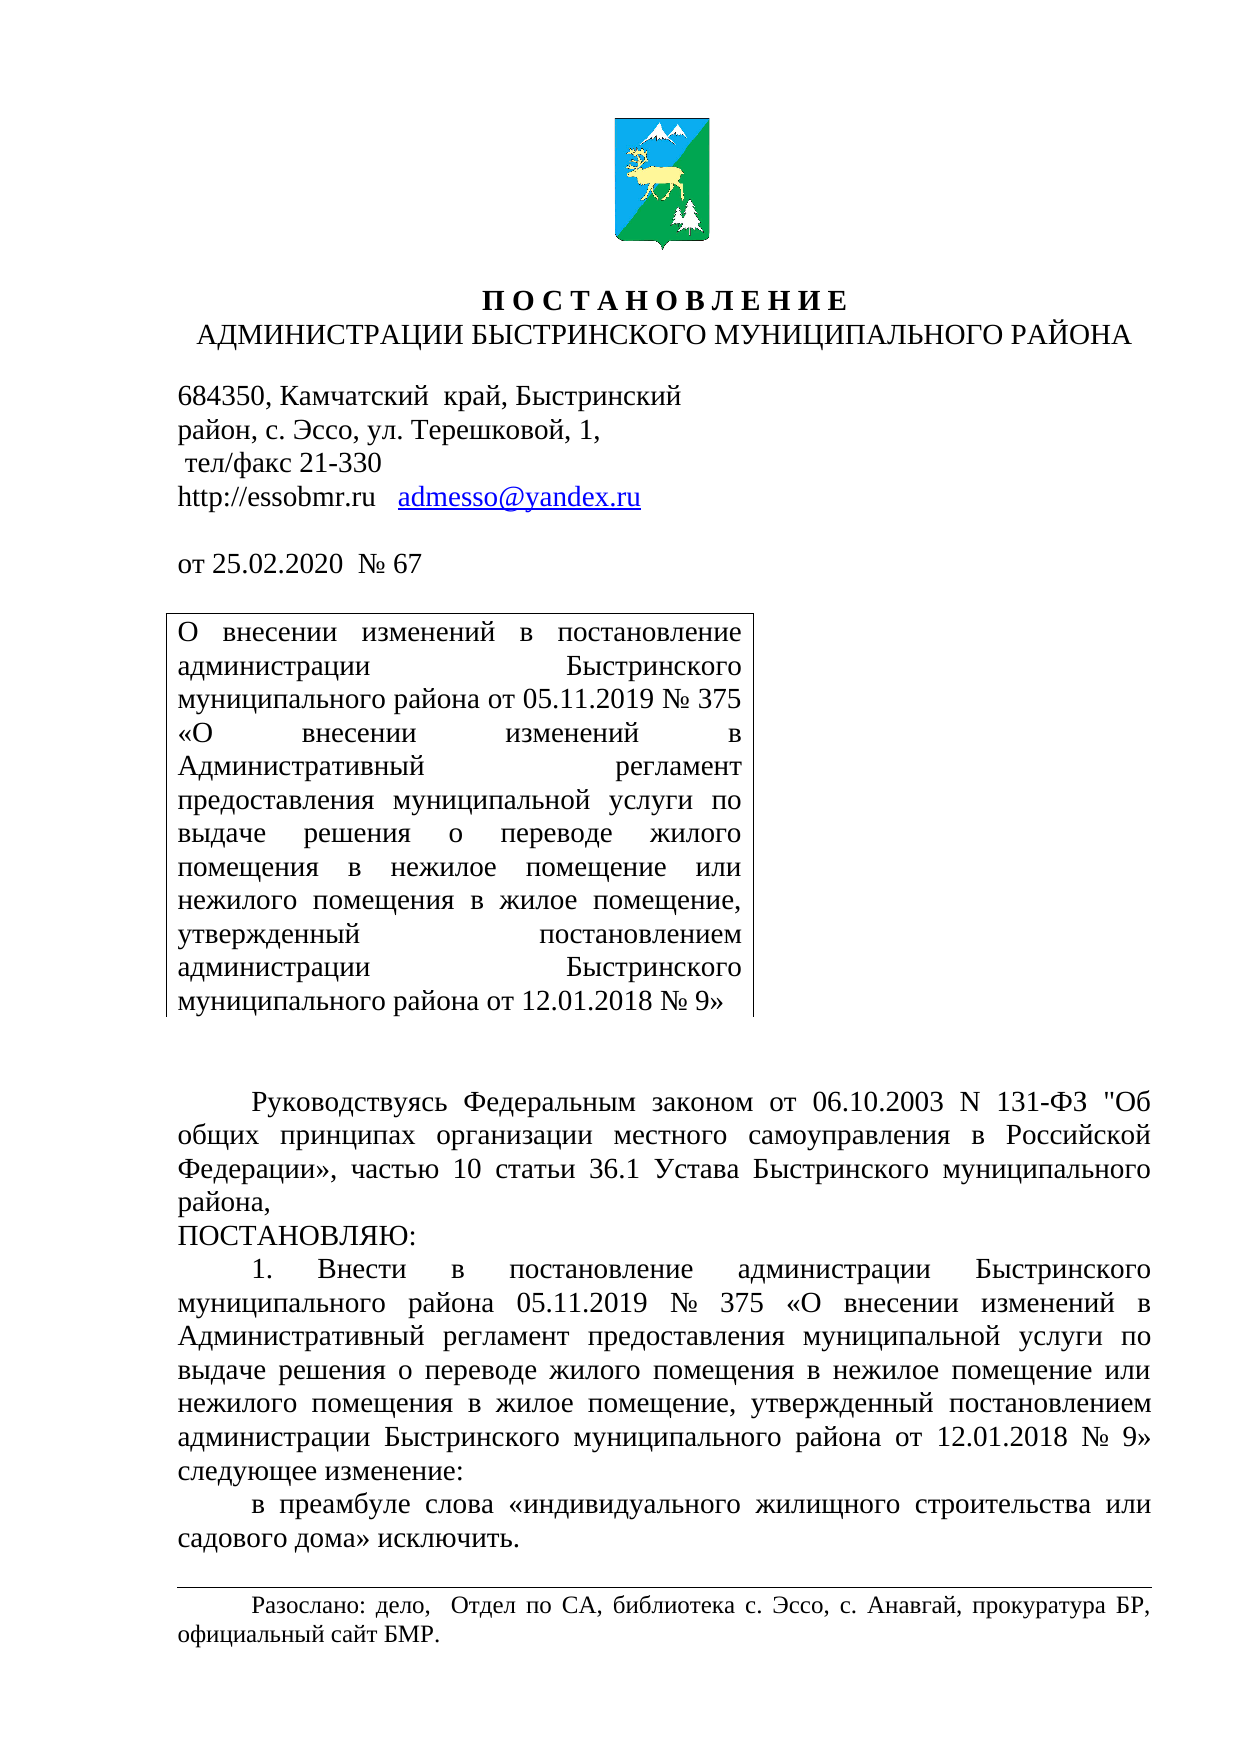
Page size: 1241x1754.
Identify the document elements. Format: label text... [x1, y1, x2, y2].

text Руководствуясь Федеральным законом от 06.10.2003 N 131-ФЗ "Об общих принципах организации местного самоуправления в Российской Федерации», частью 10 статьи 36.1 Устава Быстринского муниципального района, [177, 1084, 1152, 1218]
text П О С Т А Н О В Л Е Н И Е [177, 283, 1152, 317]
text 684350, Камчатский край, Быстринский [177, 378, 1152, 412]
text от 25.02.2020 № 67 [177, 546, 1152, 579]
text ПОСТАНОВЛЯЮ: [177, 1218, 1152, 1251]
picture [672, 126, 683, 134]
table_header О внесении изменений в постановление администрации Быстринского муниципального района от 05.11.2019 № 375 «О внесении изменений в Административный регламент предоставления муниципальной услуги по выдаче решения о переводе жилого помещения в нежилое помещение или нежилого помещения в жилое помещение, утвержденный постановлением администрации Быстринского муниципального района от 12.01.2018 № 9» [167, 614, 753, 1017]
picture [614, 121, 710, 250]
text http://essobmr.ru admesso@yandex.ru [177, 479, 1152, 512]
text АДМИНИСТРАЦИИ БЫСТРИНСКОГО МУНИЦИПАЛЬНОГО РАЙОНА [177, 317, 1152, 350]
text 1. Внести в постановление администрации Быстринского муниципального района 05.11.2019 № 375 «О внесении изменений в Административный регламент предоставления муниципальной услуги по выдаче решения о переводе жилого помещения в нежилое помещение или нежилого помещения в жилое помещение, утвержденный постановлением администрации Быстринского муниципального района от 12.01.2018 № 9» следующее изменение: [177, 1251, 1152, 1486]
picture [648, 125, 668, 139]
text в преамбуле слова «индивидуального жилищного строительства или садового дома» исключить. [177, 1486, 1152, 1553]
text район, с. Эссо, ул. Терешковой, 1, [177, 412, 1152, 445]
text тел/факс 21-330 [177, 445, 1152, 479]
text Разослано: дело, Отдел по СА, библиотека с. Эссо, с. Анавгай, прокуратура БР, официальный сайт БМР. [177, 1588, 1152, 1647]
picture [630, 150, 647, 161]
